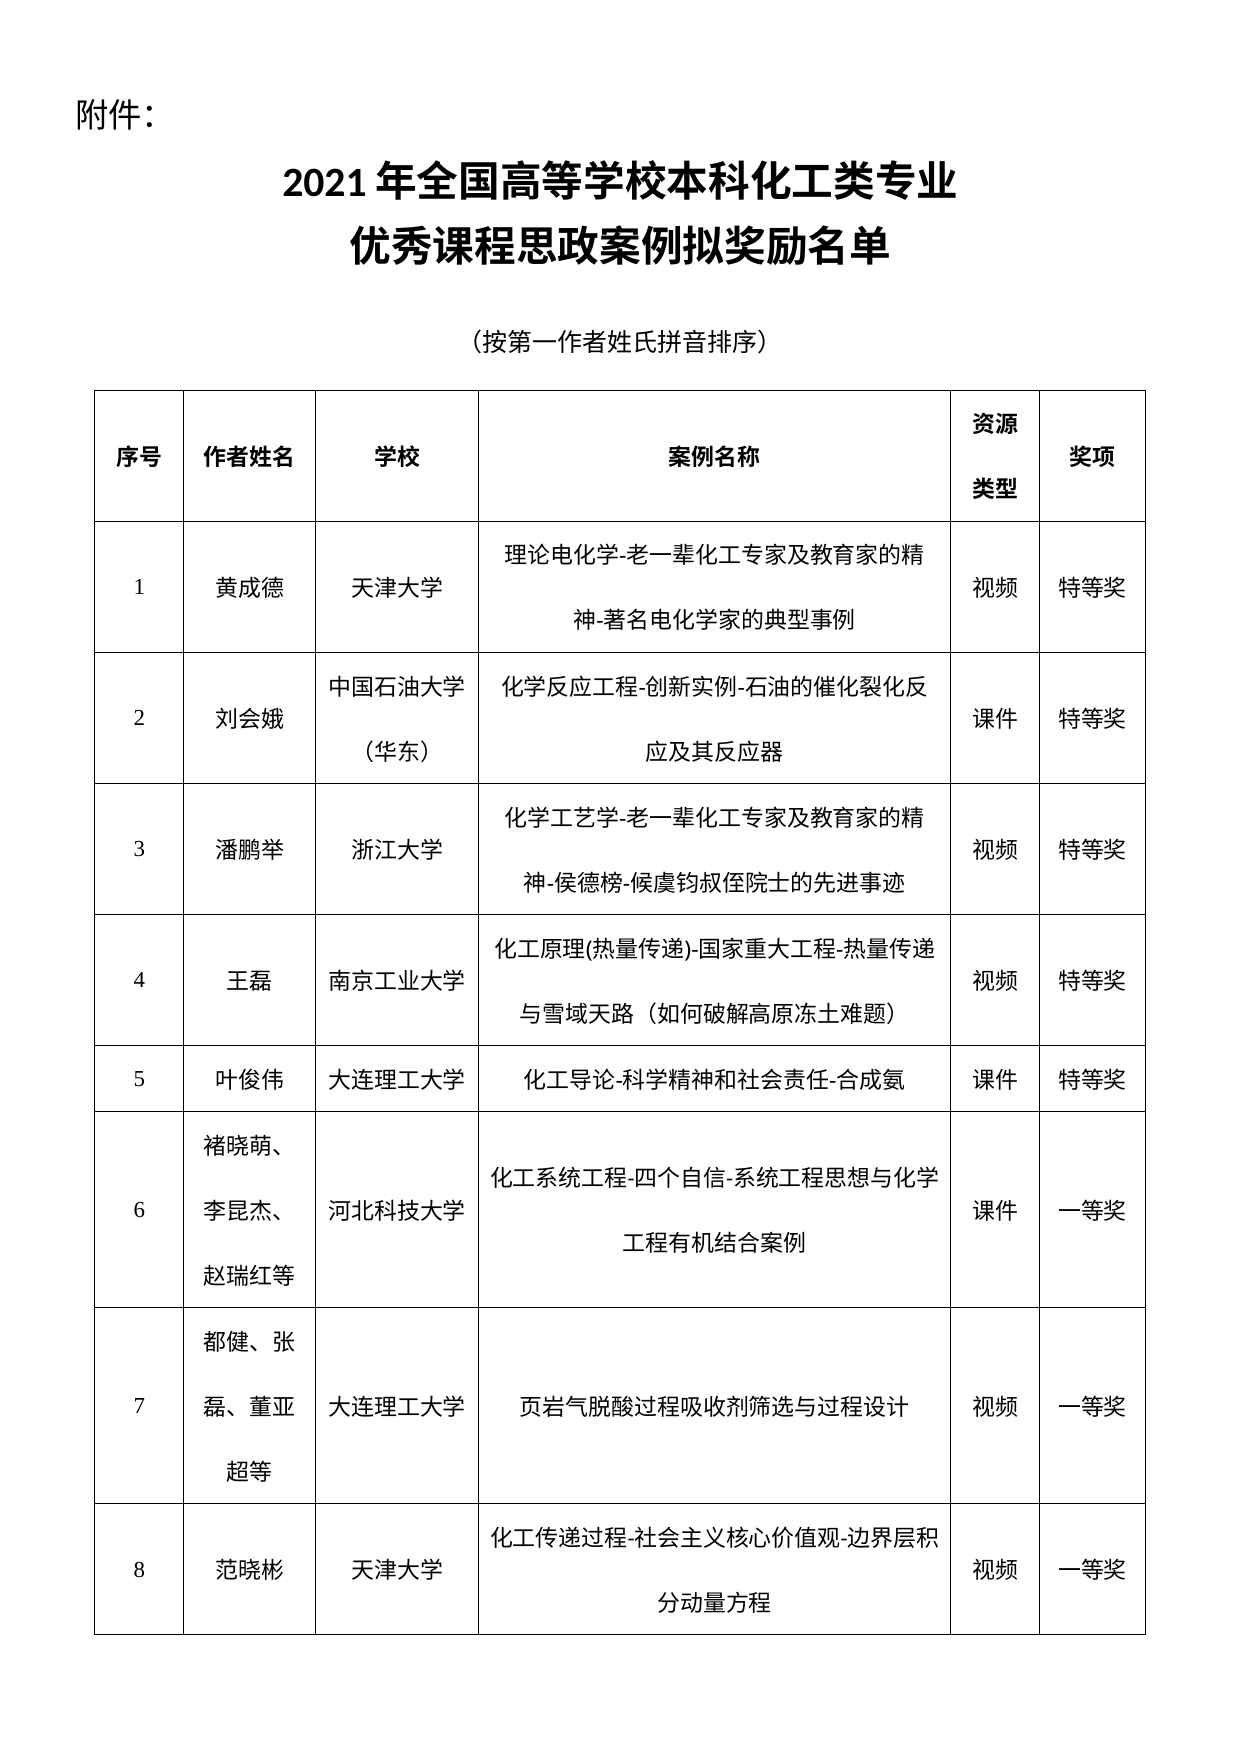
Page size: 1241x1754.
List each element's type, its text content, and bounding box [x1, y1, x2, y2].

table_cell 特等奖 [1040, 653, 1145, 783]
table_cell 特等奖 [1040, 784, 1145, 914]
table_header 奖项 [1040, 391, 1145, 521]
table_cell 课件 [951, 1112, 1039, 1307]
table_cell 都健、张磊、董亚超等 [184, 1308, 315, 1503]
table_cell 5 [95, 1046, 183, 1111]
table_cell 叶俊伟 [184, 1046, 315, 1111]
table_cell 视频 [951, 784, 1039, 914]
text 优秀课程思政案例拟奖励名单 [75, 211, 1165, 276]
table_cell 大连理工大学 [316, 1046, 478, 1111]
table_cell 王磊 [184, 915, 315, 1045]
table_cell 2 [95, 653, 183, 783]
table_cell 6 [95, 1112, 183, 1307]
text （按第一作者姓氏拼音排序） [75, 308, 1165, 373]
table_cell 8 [95, 1504, 183, 1634]
table_cell 特等奖 [1040, 522, 1145, 652]
table_header 序号 [95, 391, 183, 521]
table_cell 化学工艺学-老一辈化工专家及教育家的精神-侯德榜-候虞钧叔侄院士的先进事迹 [479, 784, 950, 914]
table_cell 褚晓萌、李昆杰、赵瑞红等 [184, 1112, 315, 1307]
table_cell 化工系统工程-四个自信-系统工程思想与化学工程有机结合案例 [479, 1112, 950, 1307]
table_cell 3 [95, 784, 183, 914]
table_cell 南京工业大学 [316, 915, 478, 1045]
table_cell 视频 [951, 1308, 1039, 1503]
table_cell 4 [95, 915, 183, 1045]
table_cell 一等奖 [1040, 1112, 1145, 1307]
table_cell 化工原理(热量传递)-国家重大工程-热量传递与雪域天路（如何破解高原冻土难题） [479, 915, 950, 1045]
table_cell 化学反应工程-创新实例-石油的催化裂化反应及其反应器 [479, 653, 950, 783]
table_cell 课件 [951, 653, 1039, 783]
table_cell 7 [95, 1308, 183, 1503]
table_cell 中国石油大学（华东） [316, 653, 478, 783]
table_cell 一等奖 [1040, 1308, 1145, 1503]
table_cell 特等奖 [1040, 1046, 1145, 1111]
table_cell 特等奖 [1040, 915, 1145, 1045]
text 2021年全国高等学校本科化工类专业 [75, 146, 1165, 211]
table_cell 化工传递过程-社会主义核心价值观-边界层积分动量方程 [479, 1504, 950, 1634]
table_cell 刘会娥 [184, 653, 315, 783]
table_cell 1 [95, 522, 183, 652]
table_cell 天津大学 [316, 1504, 478, 1634]
table_cell 河北科技大学 [316, 1112, 478, 1307]
table_header 作者姓名 [184, 391, 315, 521]
table_header 资源类型 [951, 391, 1039, 521]
table_cell 一等奖 [1040, 1504, 1145, 1634]
table_cell 潘鹏举 [184, 784, 315, 914]
table_cell 视频 [951, 1504, 1039, 1634]
table_cell 黄成德 [184, 522, 315, 652]
table_header 学校 [316, 391, 478, 521]
table_cell 天津大学 [316, 522, 478, 652]
table_cell 范晓彬 [184, 1504, 315, 1634]
table_cell 视频 [951, 915, 1039, 1045]
table_cell 化工导论-科学精神和社会责任-合成氨 [479, 1046, 950, 1111]
table_cell 课件 [951, 1046, 1039, 1111]
table_cell 视频 [951, 522, 1039, 652]
table_cell 页岩气脱酸过程吸收剂筛选与过程设计 [479, 1308, 950, 1503]
table_cell 浙江大学 [316, 784, 478, 914]
text 附件： [75, 81, 1165, 146]
table_header 案例名称 [479, 391, 950, 521]
table_cell 大连理工大学 [316, 1308, 478, 1503]
table_cell 理论电化学-老一辈化工专家及教育家的精神-著名电化学家的典型事例 [479, 522, 950, 652]
